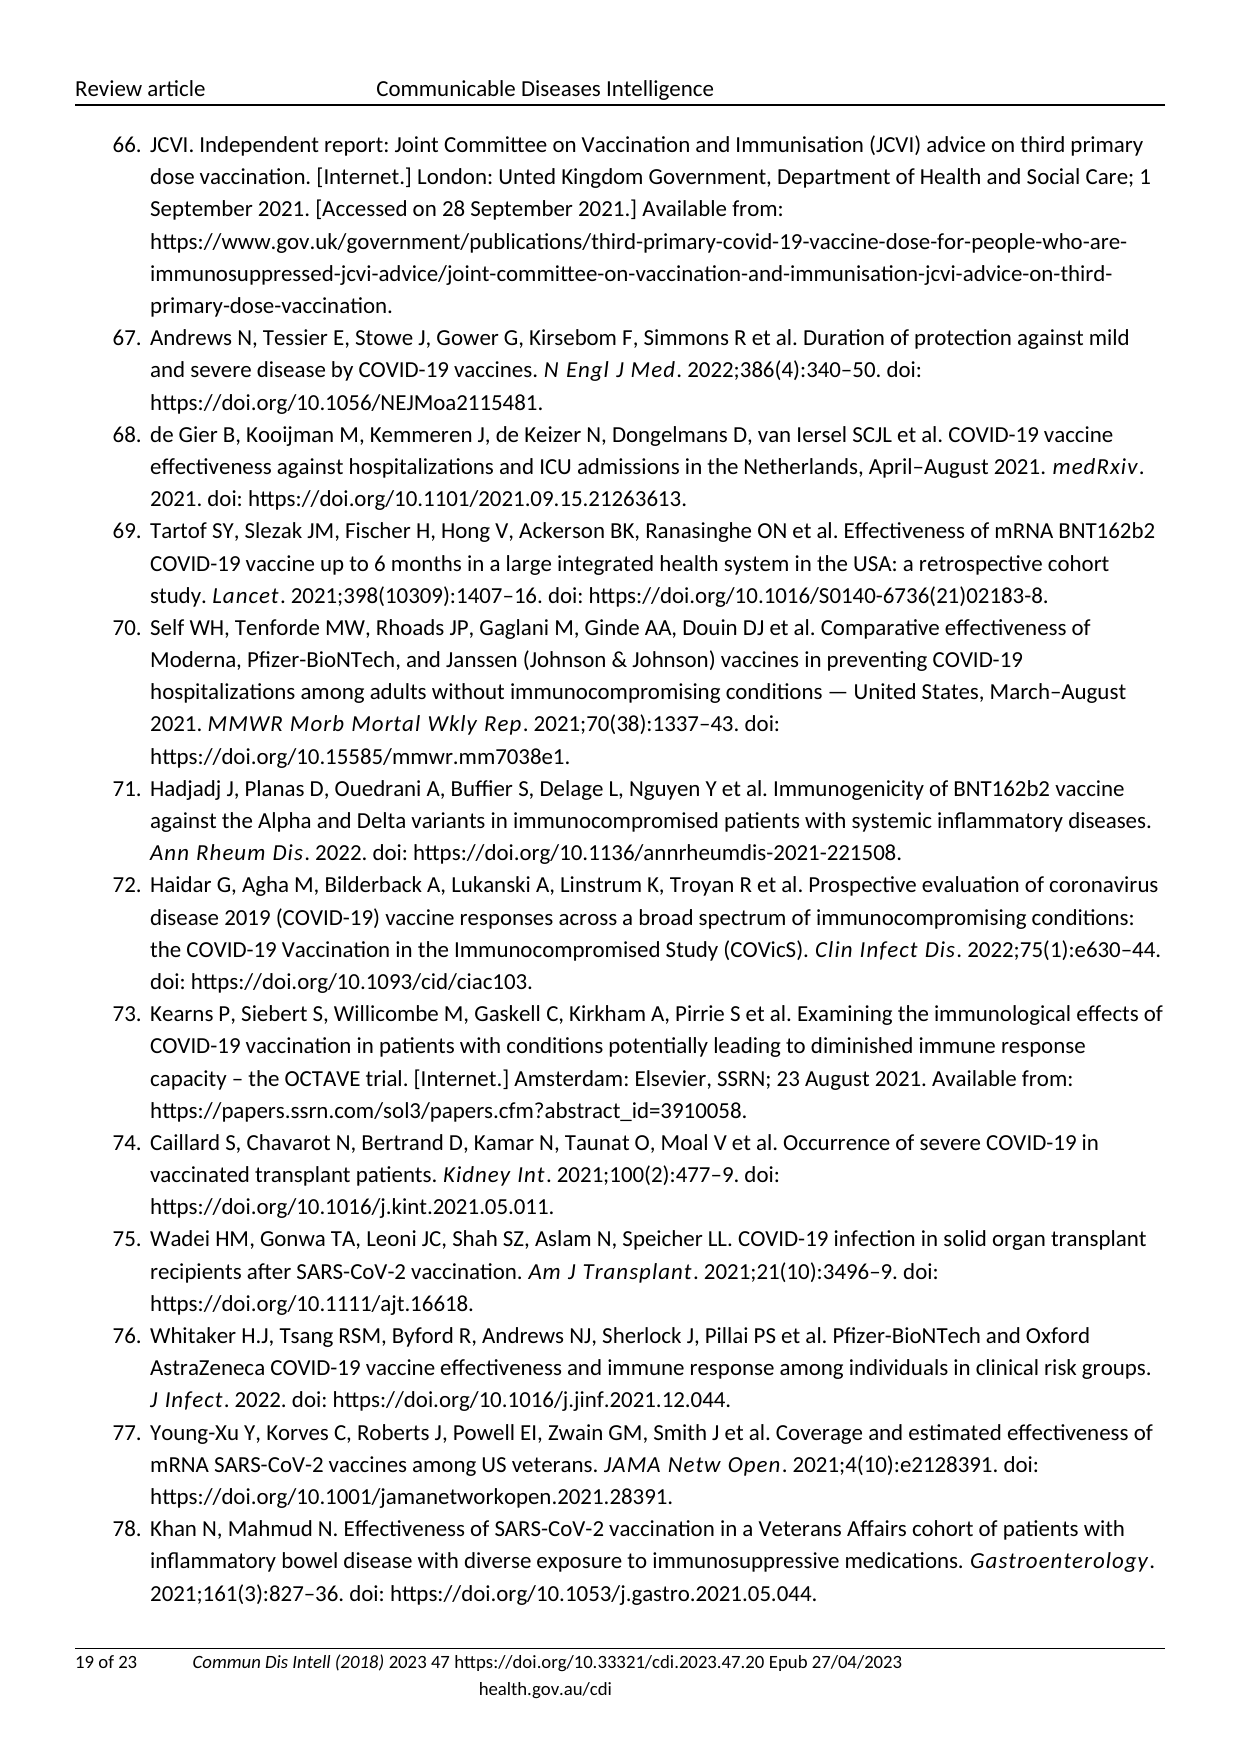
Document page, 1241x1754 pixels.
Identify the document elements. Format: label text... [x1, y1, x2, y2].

list Khan N, Mahmud N. Effectiveness of SARS-CoV-2 vaccination in a Veterans Affairs cohort of patients with inflammatory bowel disease with diverse exposure to immunosuppressive medications. Gastroenterology. 2021;161(3):827–36. doi: https://doi.org/10.1053/j.gastro.2021.05.044. [112, 1514, 1165, 1607]
list Hadjadj J, Planas D, Ouedrani A, Buffier S, Delage L, Nguyen Y et al. Immunogenicity of BNT162b2 vaccine against the Alpha and Delta variants in immunocompromised patients with systemic inflammatory diseases. Ann Rheum Dis. 2022. doi: https://doi.org/10.1136/annrheumdis-2021-221508. [112, 774, 1165, 866]
list Caillard S, Chavarot N, Bertrand D, Kamar N, Taunat O, Moal V et al. Occurrence of severe COVID-19 in vaccinated transplant patients. Kidney Int. 2021;100(2):477–9. doi: https://doi.org/10.1016/j.kint.2021.05.011. [112, 1128, 1165, 1220]
list Tartof SY, Slezak JM, Fischer H, Hong V, Ackerson BK, Ranasinghe ON et al. Effectiveness of mRNA BNT162b2 COVID-19 vaccine up to 6 months in a large integrated health system in the USA: a retrospective cohort study. Lancet. 2021;398(10309):1407–16. doi: https://doi.org/10.1016/S0140-6736(21)02183-8. [112, 516, 1165, 609]
list Kearns P, Siebert S, Willicombe M, Gaskell C, Kirkham A, Pirrie S et al. Examining the immunological effects of COVID-19 vaccination in patients with conditions potentially leading to diminished immune response capacity – the OCTAVE trial. [Internet.] Amsterdam: Elsevier, SSRN; 23 August 2021. Available from: https://papers.ssrn.com/sol3/papers.cfm?abstract_id=3910058. [112, 999, 1165, 1124]
list Andrews N, Tessier E, Stowe J, Gower G, Kirsebom F, Simmons R et al. Duration of protection against mild and severe disease by COVID-19 vaccines. N Engl J Med. 2022;386(4):340–50. doi: https://doi.org/10.1056/NEJMoa2115481. [112, 323, 1165, 416]
list de Gier B, Kooijman M, Kemmeren J, de Keizer N, Dongelmans D, van Iersel SCJL et al. COVID-19 vaccine effectiveness against hospitalizations and ICU admissions in the Netherlands, April–August 2021. medRxiv. 2021. doi: https://doi.org/10.1101/2021.09.15.21263613. [112, 420, 1165, 512]
list Self WH, Tenforde MW, Rhoads JP, Gaglani M, Ginde AA, Douin DJ et al. Comparative effectiveness of Moderna, Pfizer-BioNTech, and Janssen (Johnson & Johnson) vaccines in preventing COVID-19 hospitalizations among adults without immunocompromising conditions — United States, March–August 2021. MMWR Morb Mortal Wkly Rep. 2021;70(38):1337–43. doi: https://doi.org/10.15585/mmwr.mm7038e1. [112, 613, 1165, 770]
list JCVI. Independent report: Joint Committee on Vaccination and Immunisation (JCVI) advice on third primary dose vaccination. [Internet.] London: Unted Kingdom Government, Department of Health and Social Care; 1 September 2021. [Accessed on 28 September 2021.] Available from: https://www.gov.uk/government/publications/third-primary-covid-19-vaccine-dose-for-people-who-are-immunosuppressed-jcvi-advice/joint-committee-on-vaccination-and-immunisation-jcvi-advice-on-third-primary-dose-vaccination. [112, 130, 1165, 319]
list Wadei HM, Gonwa TA, Leoni JC, Shah SZ, Aslam N, Speicher LL. COVID-19 infection in solid organ transplant recipients after SARS-CoV-2 vaccination. Am J Transplant. 2021;21(10):3496–9. doi: https://doi.org/10.1111/ajt.16618. [112, 1224, 1165, 1317]
list Young-Xu Y, Korves C, Roberts J, Powell EI, Zwain GM, Smith J et al. Coverage and estimated effectiveness of mRNA SARS-CoV-2 vaccines among US veterans. JAMA Netw Open. 2021;4(10):e2128391. doi: https://doi.org/10.1001/jamanetworkopen.2021.28391. [112, 1418, 1165, 1510]
list Haidar G, Agha M, Bilderback A, Lukanski A, Linstrum K, Troyan R et al. Prospective evaluation of coronavirus disease 2019 (COVID-19) vaccine responses across a broad spectrum of immunocompromising conditions: the COVID-19 Vaccination in the Immunocompromised Study (COVicS). Clin Infect Dis. 2022;75(1):e630–44. doi: https://doi.org/10.1093/cid/ciac103. [112, 871, 1165, 995]
list Whitaker H.J, Tsang RSM, Byford R, Andrews NJ, Sherlock J, Pillai PS et al. Pfizer-BioNTech and Oxford AstraZeneca COVID-19 vaccine effectiveness and immune response among individuals in clinical risk groups. J Infect. 2022. doi: https://doi.org/10.1016/j.jinf.2021.12.044. [112, 1321, 1165, 1413]
